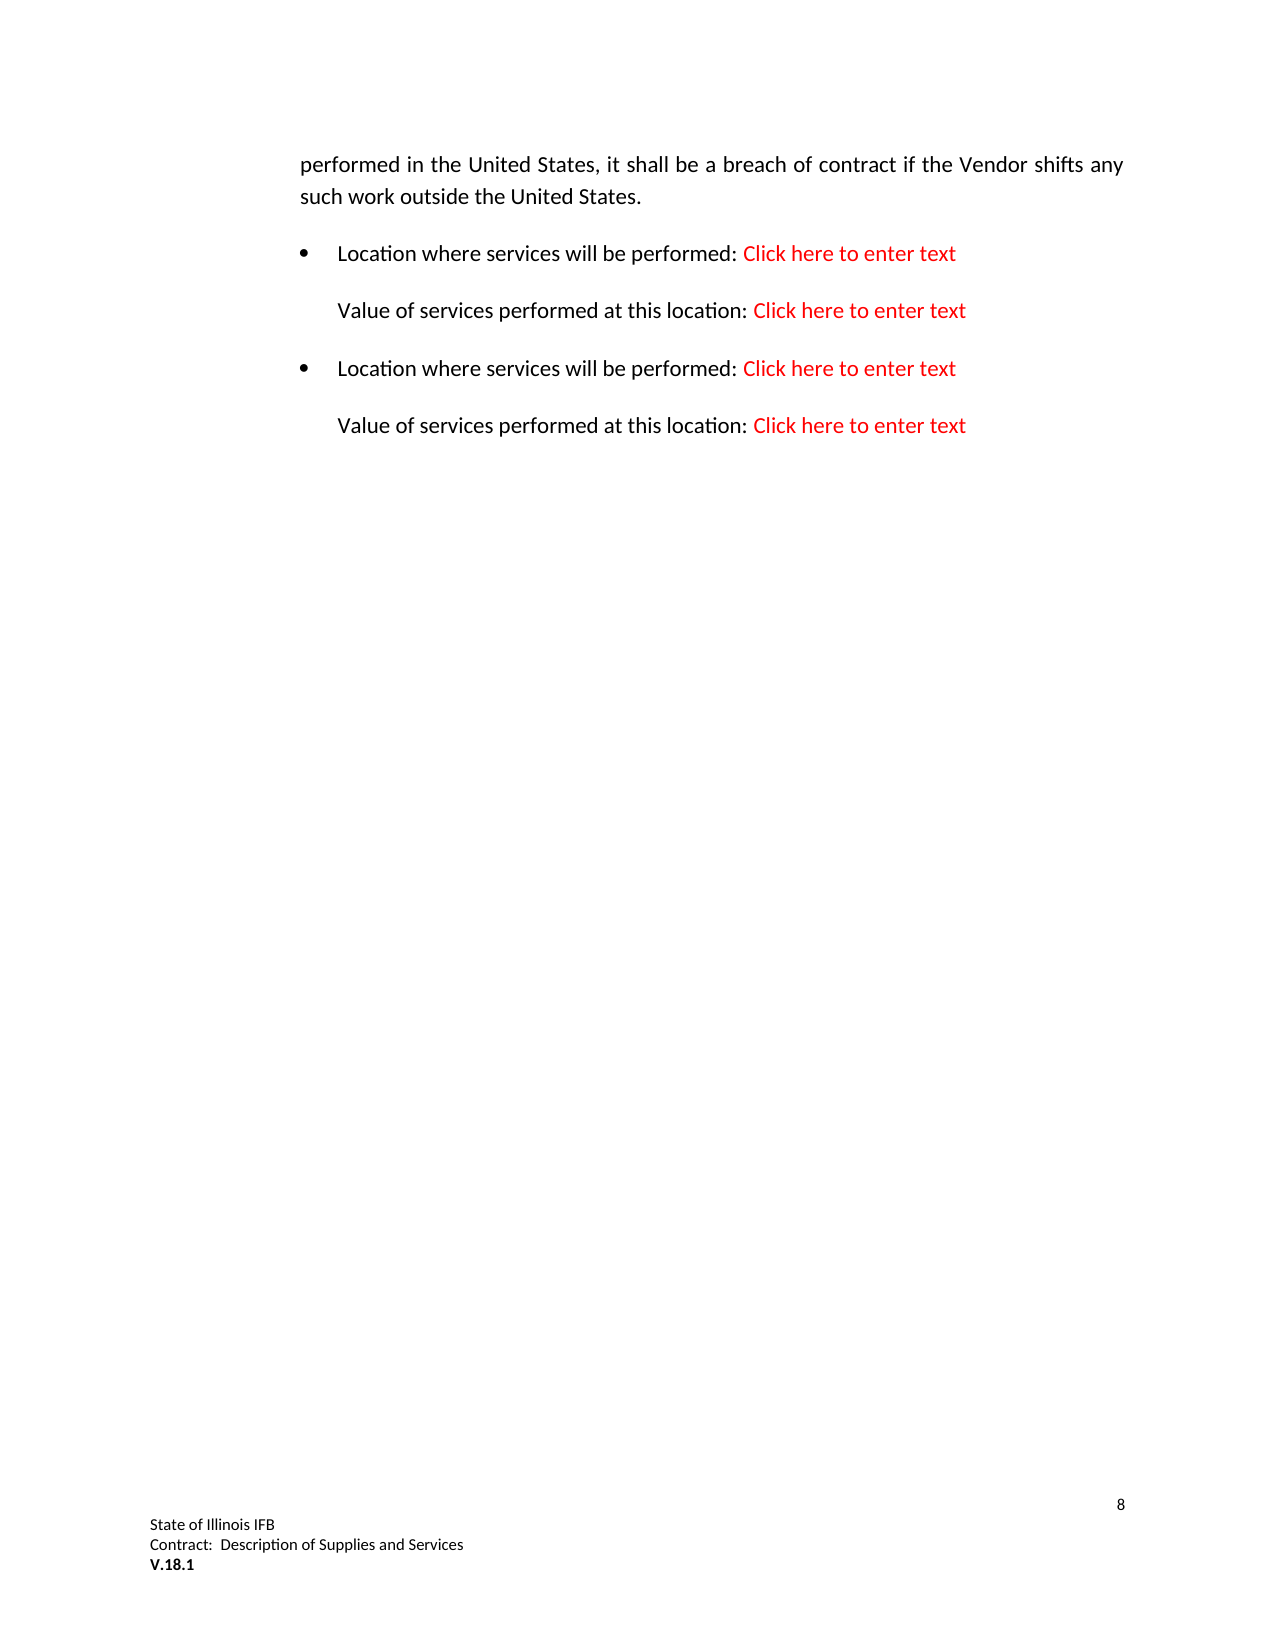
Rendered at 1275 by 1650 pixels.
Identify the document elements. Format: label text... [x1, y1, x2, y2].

list Location where services will be performed: [300, 239, 1125, 267]
list Location where services will be performed: [300, 354, 1125, 382]
list Value of services performed at this location: [337, 411, 1125, 439]
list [300, 150, 1125, 210]
list Value of services performed at this location: [337, 297, 1125, 324]
